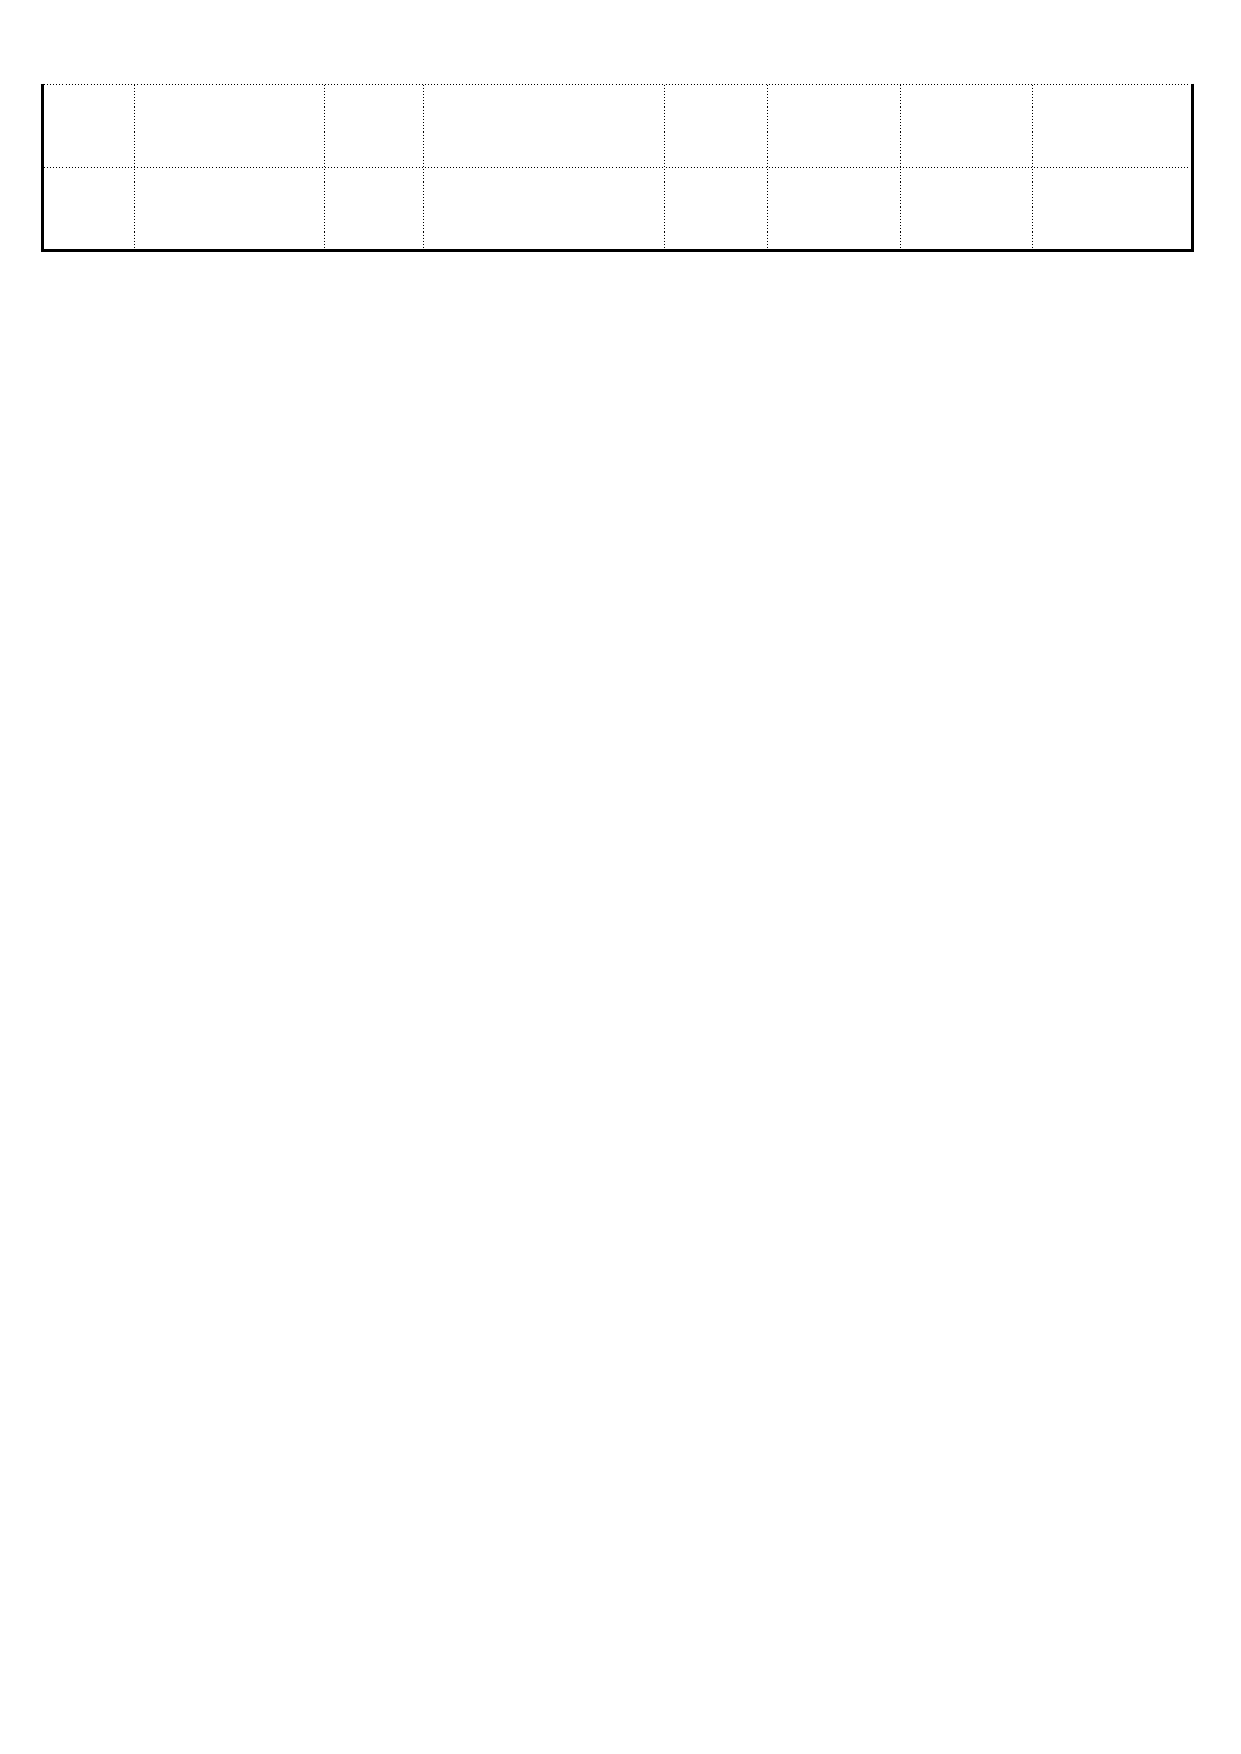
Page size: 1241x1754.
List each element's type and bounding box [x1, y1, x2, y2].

table_cell [665, 167, 768, 249]
table_cell [44, 167, 135, 249]
table_cell [44, 84, 135, 167]
table_cell [325, 84, 423, 167]
table_cell [768, 167, 901, 249]
table_cell [423, 84, 664, 167]
table_cell [901, 84, 1033, 167]
table_cell [135, 84, 325, 167]
table_cell [1033, 167, 1191, 249]
table_cell [1033, 84, 1191, 167]
table_cell [665, 84, 768, 167]
table_cell [423, 167, 664, 249]
table_cell [768, 84, 901, 167]
table_cell [901, 167, 1033, 249]
table_cell [325, 167, 423, 249]
table_cell [135, 167, 325, 249]
